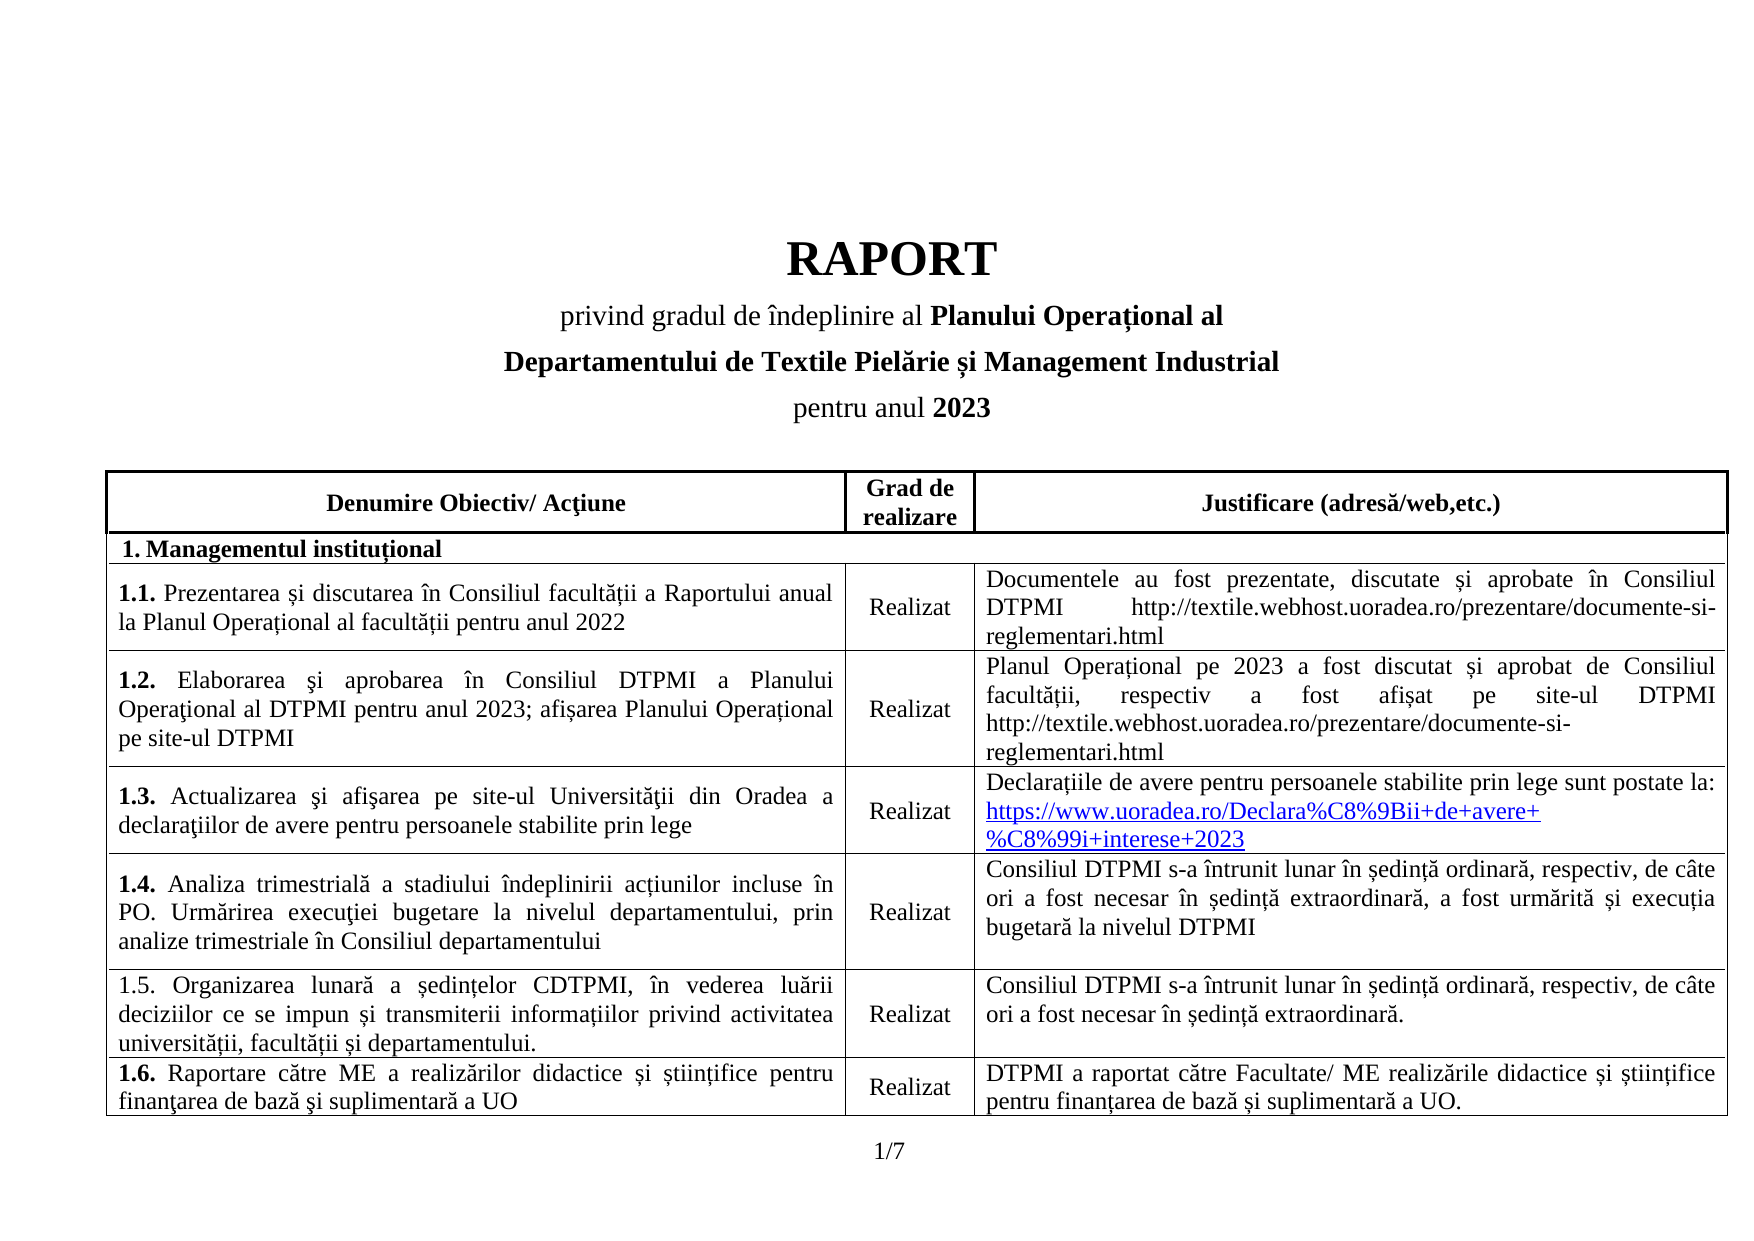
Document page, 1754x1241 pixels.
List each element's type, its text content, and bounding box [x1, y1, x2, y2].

table_cell Realizat [846, 564, 974, 650]
table_cell DTPMI a raportat către Facultate/ ME realizările didactice și științifice pentru finanțarea de bază și suplimentară a UO. [975, 1057, 1727, 1115]
text RAPORT [118, 228, 1665, 286]
table_header Denumire Obiectiv/ Acţiune [108, 473, 844, 531]
table_cell Consiliul DTPMI s-a întrunit lunar în ședință ordinară, respectiv, de câte ori a fost necesar în ședință extraordinară, a fost urmărită și execuția bugetară la nivelul DTPMI [975, 853, 1727, 969]
table_cell Managementul instituțional [107, 531, 1727, 563]
table_cell Consiliul DTPMI s-a întrunit lunar în ședință ordinară, respectiv, de câte ori a fost necesar în ședință extraordinară. [975, 969, 1727, 1057]
table_cell 1.5. Organizarea lunară a ședințelor CDTPMI, în vederea luării deciziilor ce se impun și transmiterii informațiilor privind activitatea universității, facultății și departamentului. [107, 969, 845, 1057]
text Departamentului de Textile Pielărie și Management Industrial [118, 344, 1665, 378]
table_cell Declarațiile de avere pentru persoanele stabilite prin lege sunt postate la: https://www.uoradea.ro/Declara%C8%9Bii+de+avere+%C8%99i+interese+2023 [975, 766, 1727, 853]
table_cell Realizat [846, 1058, 974, 1115]
table_cell Documentele au fost prezentate, discutate și aprobate în Consiliul DTPMI http://textile.webhost.uoradea.ro/prezentare/documente-si-reglementari.html [975, 563, 1727, 650]
table_cell 1.2. Elaborarea şi aprobarea în Consiliul DTPMI a Planului Operaţional al DTPMI pentru anul 2023; afișarea Planului Operațional pe site-ul DTPMI [107, 650, 845, 766]
table_cell 1.1. Prezentarea și discutarea în Consiliul facultății a Raportului anual la Planul Operațional al facultății pentru anul 2022 [107, 563, 845, 650]
table_cell Planul Operațional pe 2023 a fost discutat și aprobat de Consiliul facultății, respectiv a fost afișat pe site-ul DTPMI http://textile.webhost.uoradea.ro/prezentare/documente-si-reglementari.html [975, 650, 1727, 766]
text pentru anul 2023 [118, 391, 1665, 424]
table_header Justificare (adresă/web,etc.) [976, 473, 1726, 531]
table_cell 1.6. Raportare către ME a realizărilor didactice și științifice pentru finanţarea de bază şi suplimentară a UO [107, 1057, 845, 1115]
table_cell 1.4. Analiza trimestrială a stadiului îndeplinirii acțiunilor incluse în PO. Urmărirea execuţiei bugetare la nivelul departamentului, prin analize trimestriale în Consiliul departamentului [107, 853, 845, 969]
table_cell Realizat [846, 651, 974, 766]
table_cell Realizat [846, 854, 974, 969]
table_header Grad de realizare [847, 473, 973, 531]
table_cell 1.3. Actualizarea şi afişarea pe site-ul Universităţii din Oradea a declaraţiilor de avere pentru persoanele stabilite prin lege [107, 766, 845, 853]
text privind gradul de îndeplinire al Planului Operațional al [118, 298, 1665, 332]
table_cell Realizat [846, 767, 974, 853]
table_cell Realizat [846, 970, 974, 1057]
